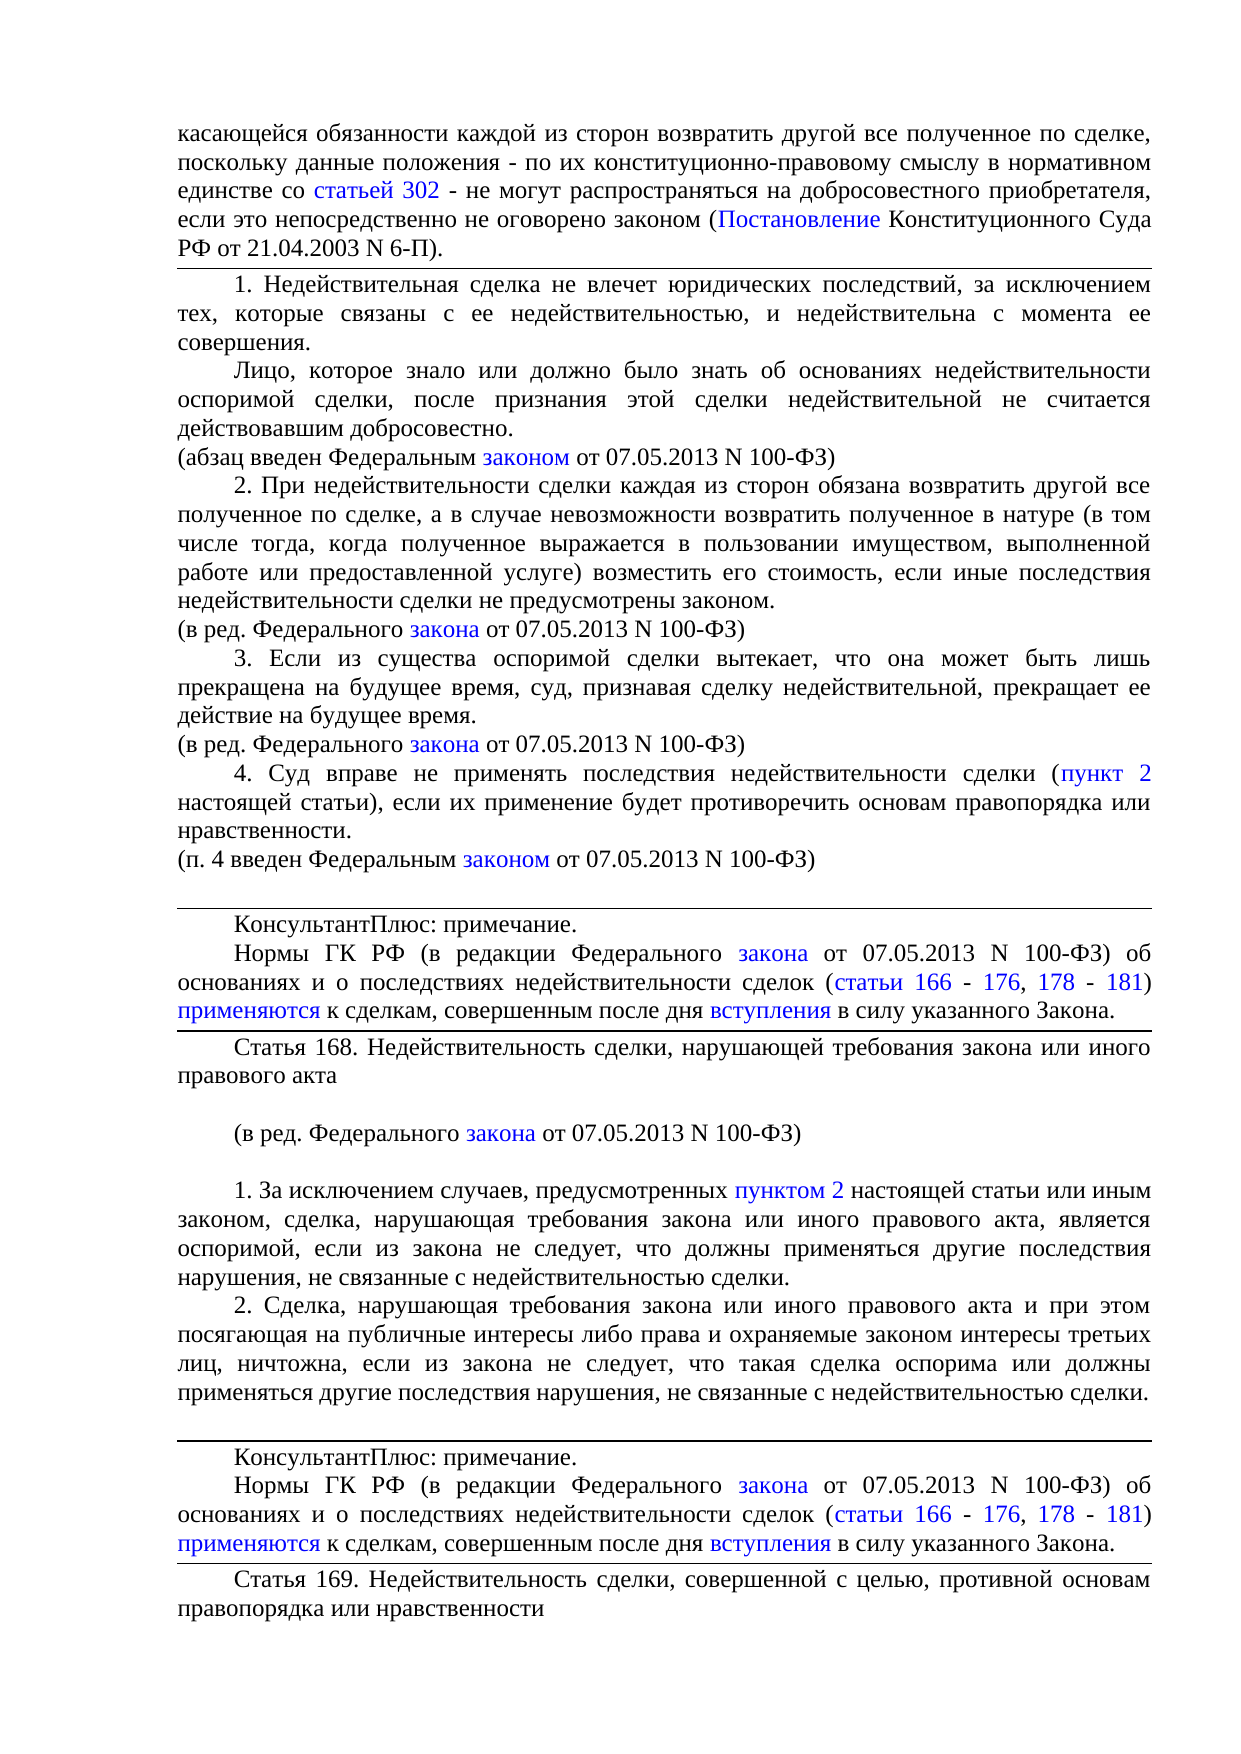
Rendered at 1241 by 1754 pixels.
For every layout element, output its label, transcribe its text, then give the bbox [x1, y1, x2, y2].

text Лицо, которое знало или должно было знать об основаниях недействительности оспоримой сделки, после признания этой сделки недействительной не считается действовавшим добросовестно. [177, 356, 1152, 442]
text (в ред. Федерального закона от 07.05.2013 N 100-ФЗ) [177, 729, 1152, 758]
text (п. 4 введен Федеральным законом от 07.05.2013 N 100-ФЗ) [177, 844, 1152, 873]
text (в ред. Федерального закона от 07.05.2013 N 100-ФЗ) [177, 1118, 1152, 1147]
text 3. Если из существа оспоримой сделки вытекает, что она может быть лишь прекращена на будущее время, суд, признавая сделку недействительной, прекращает ее действие на будущее время. [177, 643, 1152, 729]
text Статья 169. Недействительность сделки, совершенной с целью, противной основам правопорядка или нравственности [177, 1564, 1152, 1622]
text КонсультантПлюс: примечание. [177, 1442, 1152, 1471]
text 2. При недействительности сделки каждая из сторон обязана возвратить другой все полученное по сделке, а в случае невозможности возвратить полученное в натуре (в том числе тогда, когда полученное выражается в пользовании имуществом, выполненной работе или предоставленной услуге) возместить его стоимость, если иные последствия недействительности сделки не предусмотрены законом. [177, 471, 1152, 614]
text (абзац введен Федеральным законом от 07.05.2013 N 100-ФЗ) [177, 442, 1152, 471]
text 1. Недействительная сделка не влечет юридических последствий, за исключением тех, которые связаны с ее недействительностью, и недействительна с момента ее совершения. [177, 269, 1152, 356]
text 2. Сделка, нарушающая требования закона или иного правового акта и при этом посягающая на публичные интересы либо права и охраняемые законом интересы третьих лиц, ничтожна, если из закона не следует, что такая сделка оспорима или должны применяться другие последствия нарушения, не связанные с недействительностью сделки. [177, 1291, 1152, 1406]
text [177, 118, 1152, 262]
text Статья 168. Недействительность сделки, нарушающей требования закона или иного правового акта [177, 1032, 1152, 1089]
text 4. Суд вправе не применять последствия недействительности сделки (пункт 2 настоящей статьи), если их применение будет противоречить основам правопорядка или нравственности. [177, 758, 1152, 844]
text 1. За исключением случаев, предусмотренных пунктом 2 настоящей статьи или иным законом, сделка, нарушающая требования закона или иного правового акта, является оспоримой, если из закона не следует, что должны применяться другие последствия нарушения, не связанные с недействительностью сделки. [177, 1176, 1152, 1291]
text (в ред. Федерального закона от 07.05.2013 N 100-ФЗ) [177, 614, 1152, 643]
text КонсультантПлюс: примечание. [177, 909, 1152, 938]
